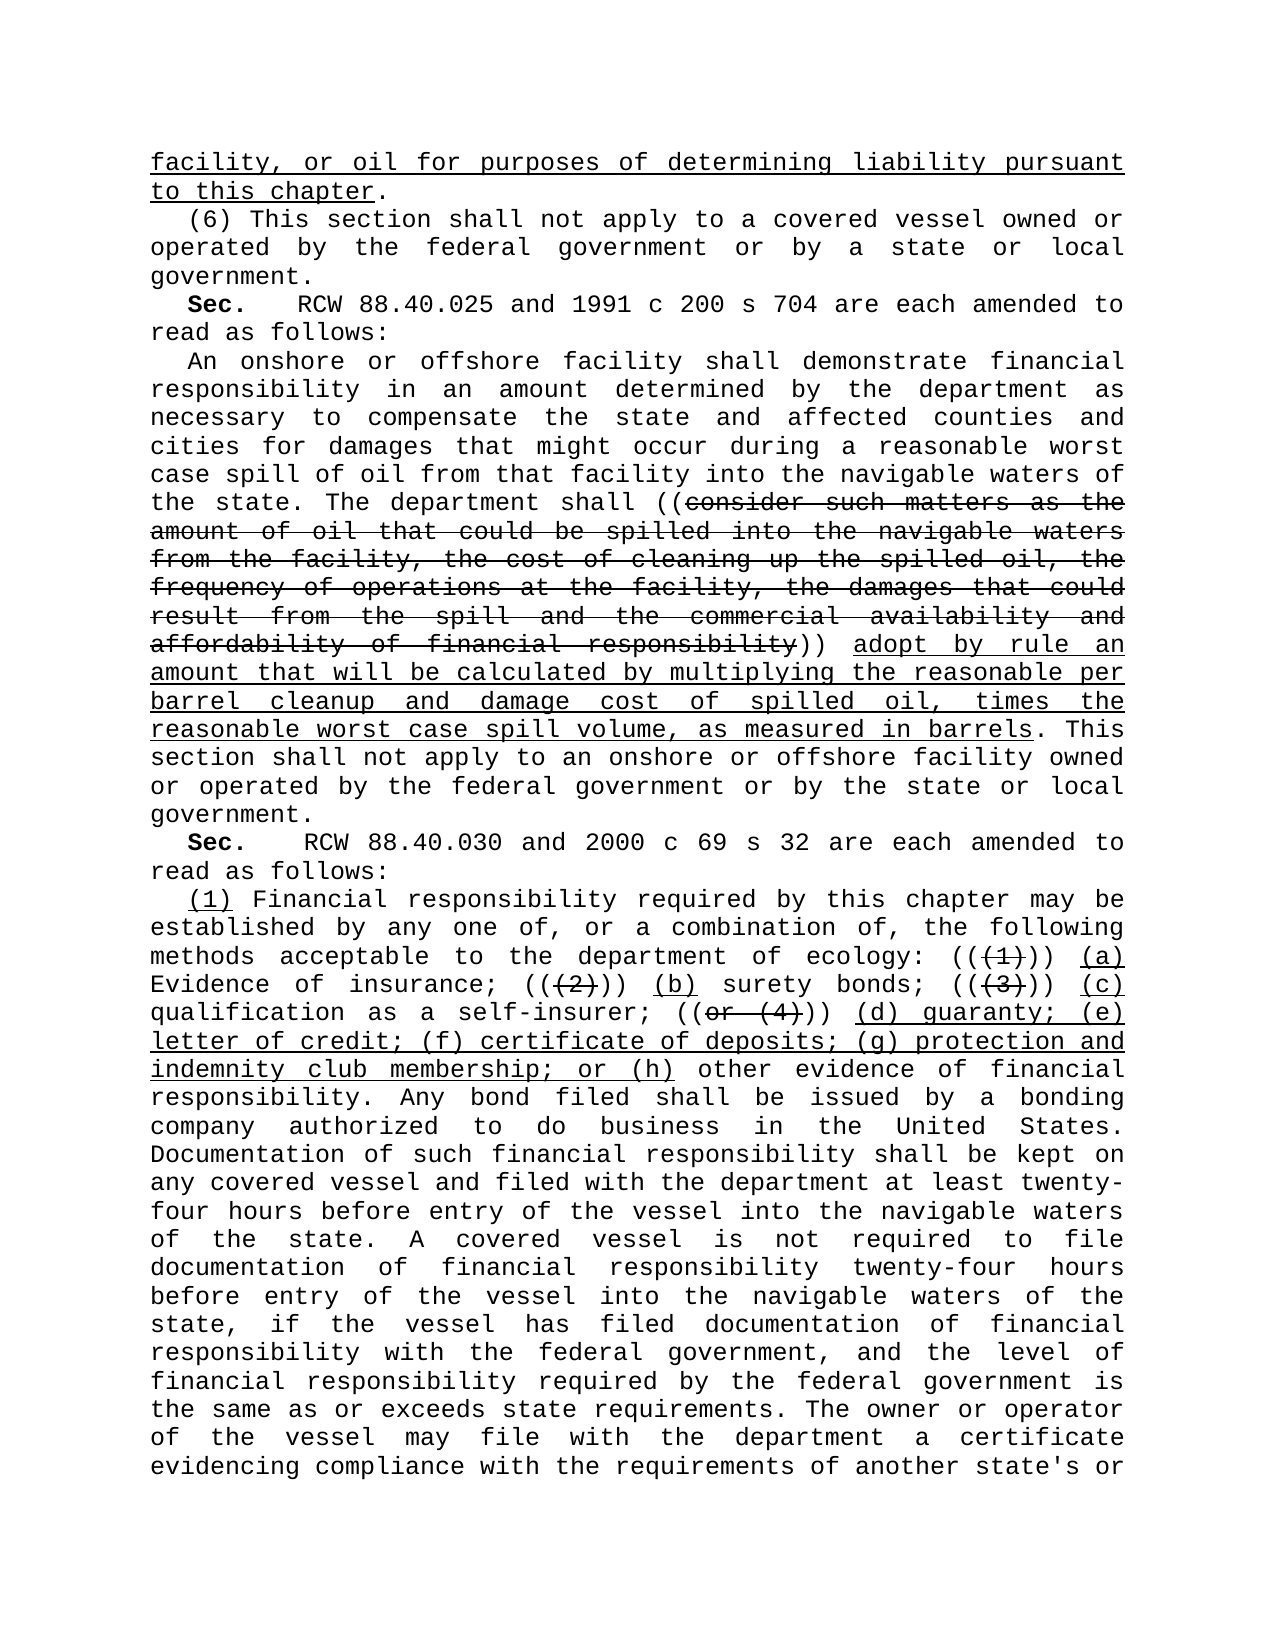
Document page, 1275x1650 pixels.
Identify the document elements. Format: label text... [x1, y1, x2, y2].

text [150, 1053, 1125, 1482]
text (6) This section shall not apply to a covered vessel owned or operated by the federal government or by a state or local government. [150, 207, 1125, 292]
text An onshore or offshore facility shall demonstrate financial responsibility in an amount determined by the department as necessary to compensate the state and affected counties and cities for damages that might occur during a reasonable worst case spill of oil from that facility into the navigable waters of the state. The department shall ((consider such matters as the amount of oil that could be spilled into the navigable waters from the facility, the cost of cleaning up the spilled oil, the frequency of operations at the facility, the damages that could result from the spill and the commercial availability and affordability of financial responsibility)) adopt by rule an amount that will be calculated by multiplying the reasonable per barrel cleanup and damage cost of spilled oil, times the reasonable worst case spill volume, as measured in barrels. This section shall not apply to an onshore or offshore facility owned or operated by the federal government or by the state or local government. [150, 348, 1125, 532]
text An onshore or offshore facility shall demonstrate financial responsibility in an amount determined by the department as necessary to compensate the state and affected counties and cities for damages that might occur during a reasonable worst case spill of oil from that facility into the navigable waters of the state. The department shall ((consider such matters as the amount of oil that could be spilled into the navigable waters from the facility, the cost of cleaning up the spilled oil, the frequency of operations at the facility, the damages that could result from the spill and the commercial availability and affordability of financial responsibility)) adopt by rule an amount that will be calculated by multiplying the reasonable per barrel cleanup and damage cost of spilled oil, times the reasonable worst case spill volume, as measured in barrels. This section shall not apply to an onshore or offshore facility owned or operated by the federal government or by the state or local government. [150, 618, 1125, 683]
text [150, 150, 1125, 173]
text Sec. RCW 88.40.025 and 1991 c 200 s 704 are each amended to read as follows: [150, 292, 1125, 348]
text An onshore or offshore facility shall demonstrate financial responsibility in an amount determined by the department as necessary to compensate the state and affected counties and cities for damages that might occur during a reasonable worst case spill of oil from that facility into the navigable waters of the state. The department shall ((consider such matters as the amount of oil that could be spilled into the navigable waters from the facility, the cost of cleaning up the spilled oil, the frequency of operations at the facility, the damages that could result from the spill and the commercial availability and affordability of financial responsibility)) adopt by rule an amount that will be calculated by multiplying the reasonable per barrel cleanup and damage cost of spilled oil, times the reasonable worst case spill volume, as measured in barrels. This section shall not apply to an onshore or offshore facility owned or operated by the federal government or by the state or local government. [150, 713, 1125, 830]
text Sec. RCW 88.40.030 and 2000 c 69 s 32 are each amended to read as follows: [150, 830, 1125, 887]
